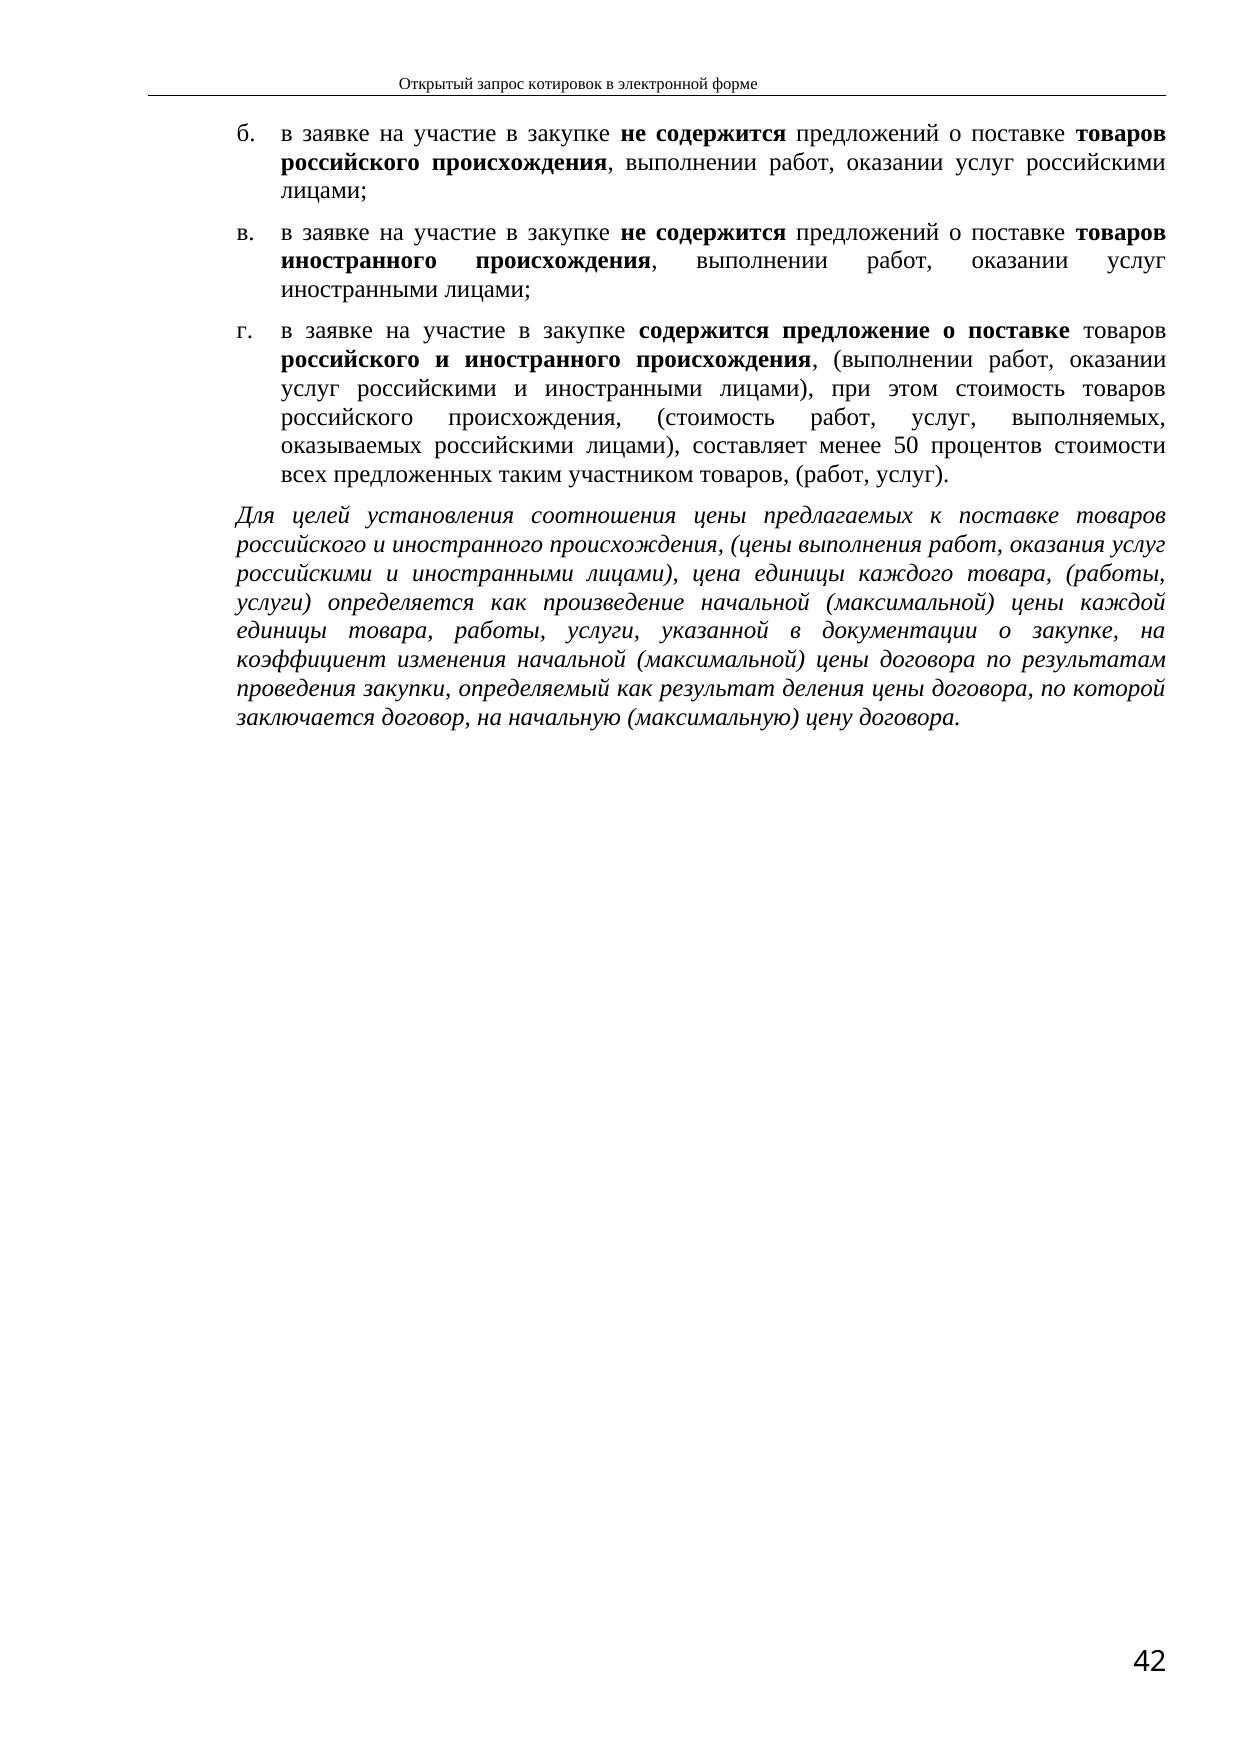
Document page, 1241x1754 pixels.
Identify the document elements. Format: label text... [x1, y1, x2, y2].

list в заявке на участие в закупке содержится предложение о поставке товаров российского и иностранного происхождения, (выполнении работ, оказании услуг российскими и иностранными лицами), при этом стоимость товаров российского происхождения, (стоимость работ, услуг, выполняемых, оказываемых российскими лицами), составляет менее 50 процентов стоимости всех предложенных таким участником товаров, (работ, услуг). [236, 316, 1166, 488]
list в заявке на участие в закупке не содержится предложений о поставке товаров иностранного происхождения, выполнении работ, оказании услуг иностранными лицами; [236, 217, 1166, 303]
list в заявке на участие в закупке не содержится предложений о поставке товаров российского происхождения, выполнении работ, оказании услуг российскими лицами; [236, 118, 1166, 204]
text Для целей установления соотношения цены предлагаемых к поставке товаров российского и иностранного происхождения, (цены выполнения работ, оказания услуг российскими и иностранными лицами), цена единицы каждого товара, (работы, услуги) определяется как произведение начальной (максимальной) цены каждой единицы товара, работы, услуги, указанной в документации о закупке, на коэффициент изменения начальной (максимальной) цены договора по результатам проведения закупки, определяемый как результат деления цены договора, по которой заключается договор, на начальную (максимальную) цену договора. [236, 501, 1166, 731]
